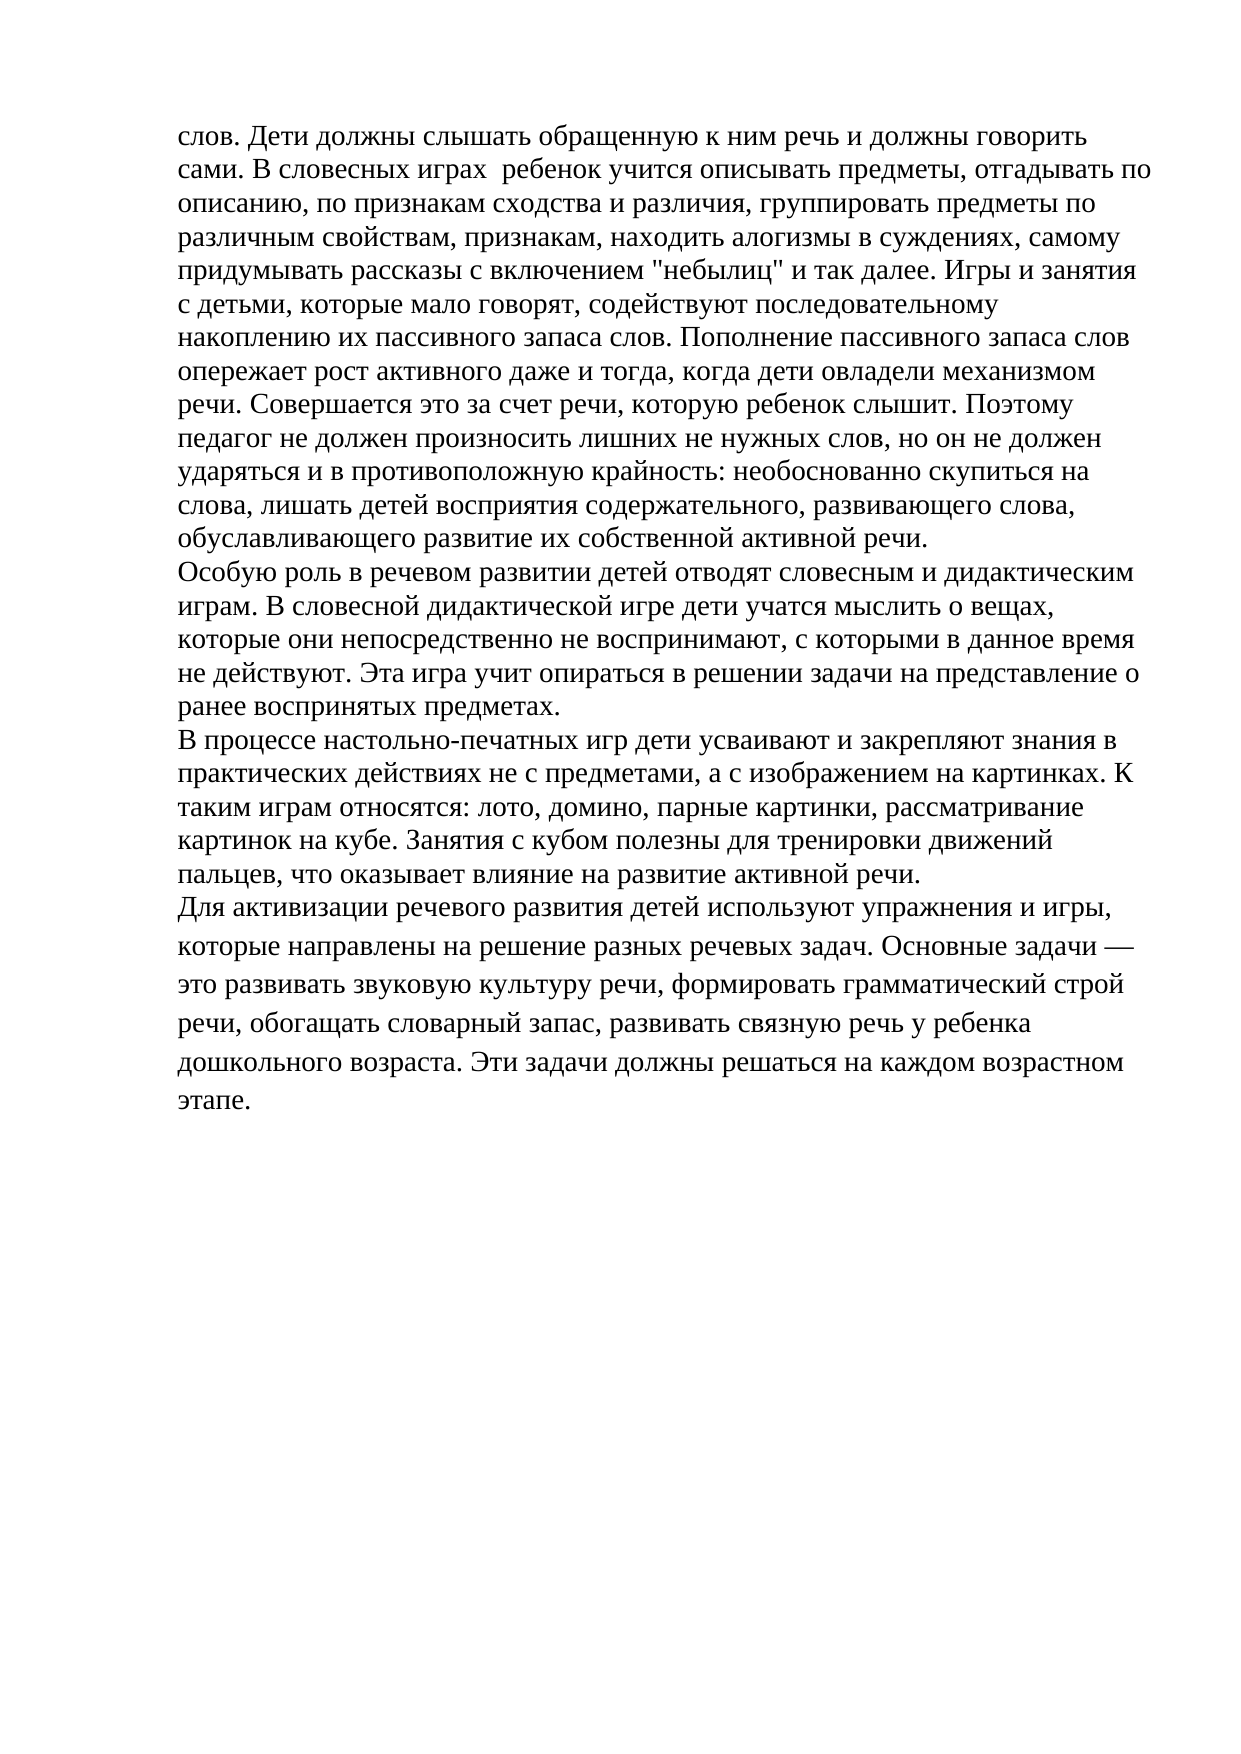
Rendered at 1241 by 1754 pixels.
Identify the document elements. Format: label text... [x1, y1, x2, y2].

text Особую роль в речевом развитии детей отводят словесным и дидактическим играм. В словесной дидактической игре дети учатся мыслить о вещах, которые они непосредственно не воспринимают, с которыми в данное время не действуют. Эта игра учит опираться в решении задачи на представление о ранее воспринятых предметах. [177, 554, 1152, 722]
text В процессе настольно-печатных игр дети усваивают и закрепляют знания в практических действиях не с предметами, а с изображением на картинках. К таким играм относятся: лото, домино, парные картинки, рассматривание картинок на кубе. Занятия с кубом полезны для тренировки движений пальцев, что оказывает влияние на развитие активной речи. [177, 722, 1152, 889]
text Для активизации речевого развития детей используют упражнения и игры, которые направлены на решение разных речевых задач. Основные задачи — это развивать звуковую культуру речи, формировать грамматический строй речи, обогащать словарный запас, развивать связную речь у ребенка дошкольного возраста. Эти задачи должны решаться на каждом возрастном этапе. [177, 889, 1152, 1116]
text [177, 118, 1152, 554]
